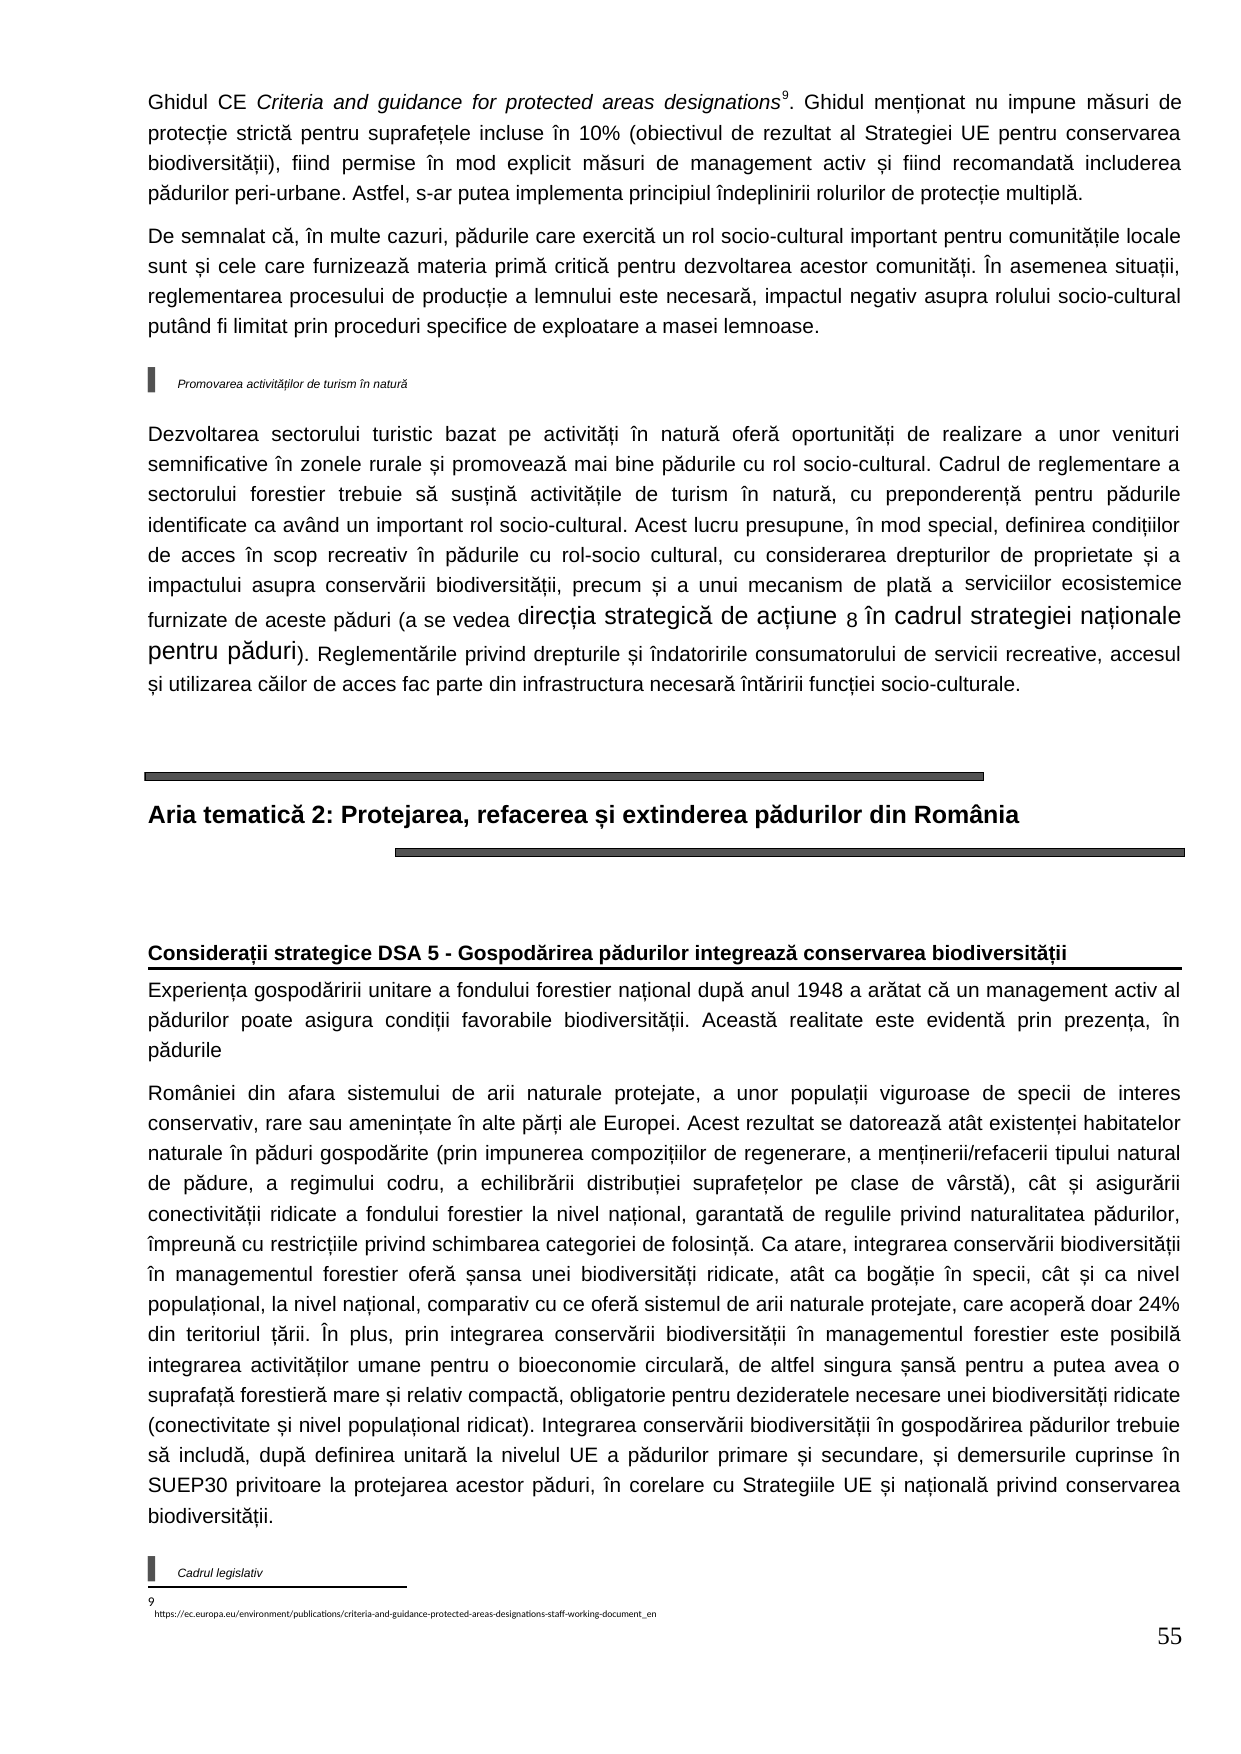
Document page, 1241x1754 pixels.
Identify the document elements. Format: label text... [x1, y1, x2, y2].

list Promovarea activităților de turism în natură [154, 367, 1182, 391]
text De semnalat că, în multe cazuri, pădurile care exercită un rol socio-cultural important pentru comunitățile locale sunt și cele care furnizează materia primă critică pentru dezvoltarea acestor comunități. În asemenea situații, reglementarea procesului de producție a lemnului este necesară, impactul negativ asupra rolului socio-cultural putând fi limitat prin proceduri specifice de exploatare a masei lemnoase. [148, 221, 1182, 338]
text Considerații strategice DSA 5 - Gospodărirea pădurilor integrează conservarea biodiversității [148, 938, 1182, 967]
text Experiența gospodăririi unitare a fondului forestier național după anul 1948 a arătat că un management activ al pădurilor poate asigura condiții favorabile biodiversității. Această realitate este evidentă prin prezența, în pădurile [148, 975, 1182, 1062]
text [148, 88, 1182, 205]
text României din afara sistemului de arii naturale protejate, a unor populații viguroase de specii de interes conservativ, rare sau amenințate în alte părți ale Europei. Acest rezultat se datorează atât existenței habitatelor naturale în păduri gospodărite (prin impunerea compozițiilor de regenerare, a menținerii/refacerii tipului natural de pădure, a regimului codru, a echilibrării distribuției suprafețelor pe clase de vârstă), cât și asigurării conectivității ridicate a fondului forestier la nivel național, garantată de regulile privind naturalitatea pădurilor, împreună cu restricțiile privind schimbarea categoriei de folosință. Ca atare, integrarea conservării biodiversității în managementul forestier oferă șansa unei biodiversități ridicate, atât ca bogăție în specii, cât și ca nivel populațional, la nivel național, comparativ cu ce oferă sistemul de arii naturale protejate, care acoperă doar 24% din teritoriul țării. În plus, prin integrarea conservării biodiversității în managementul forestier este posibilă integrarea activităților umane pentru o bioeconomie circulară, de altfel singura șansă pentru a putea avea o suprafață forestieră mare și relativ compactă, obligatorie pentru dezideratele necesare unei biodiversități ridicate (conectivitate și nivel populațional ridicat). Integrarea conservării biodiversității în gospodărirea pădurilor trebuie să includă, după definirea unitară la nivelul UE a pădurilor primare și secundare, și demersurile cuprinse în SUEP30 privitoare la protejarea acestor păduri, în corelare cu Strategiile UE și națională privind conservarea biodiversității. [148, 1078, 1182, 1527]
text Aria tematică 2: Protejarea, refacerea și extinderea pădurilor din România [148, 798, 1182, 829]
list Cadrul legislativ [154, 1556, 1182, 1580]
text Dezvoltarea sectorului turistic bazat pe activități în natură oferă oportunități de realizare a unor venituri semnificative în zonele rurale și promovează mai bine pădurile cu rol socio-cultural. Cadrul de reglementare a sectorului forestier trebuie să susțină activitățile de turism în natură, cu preponderență pentru pădurile identificate ca având un important rol socio-cultural. Acest lucru presupune, în mod special, definirea condițiilor de acces în scop recreativ în pădurile cu rol-socio cultural, cu considerarea drepturilor de proprietate și a impactului asupra conservării biodiversității, precum și a unui mecanism de plată a serviciilor ecosistemice furnizate de aceste păduri (a se vedea direcția strategică de acțiune 8 în cadrul strategiei naționale pentru păduri). Reglementările privind drepturile și îndatoririle consumatorului de servicii recreative, accesul și utilizarea căilor de acces fac parte din infrastructura necesară întăririi funcției socio-culturale. [148, 419, 1182, 696]
